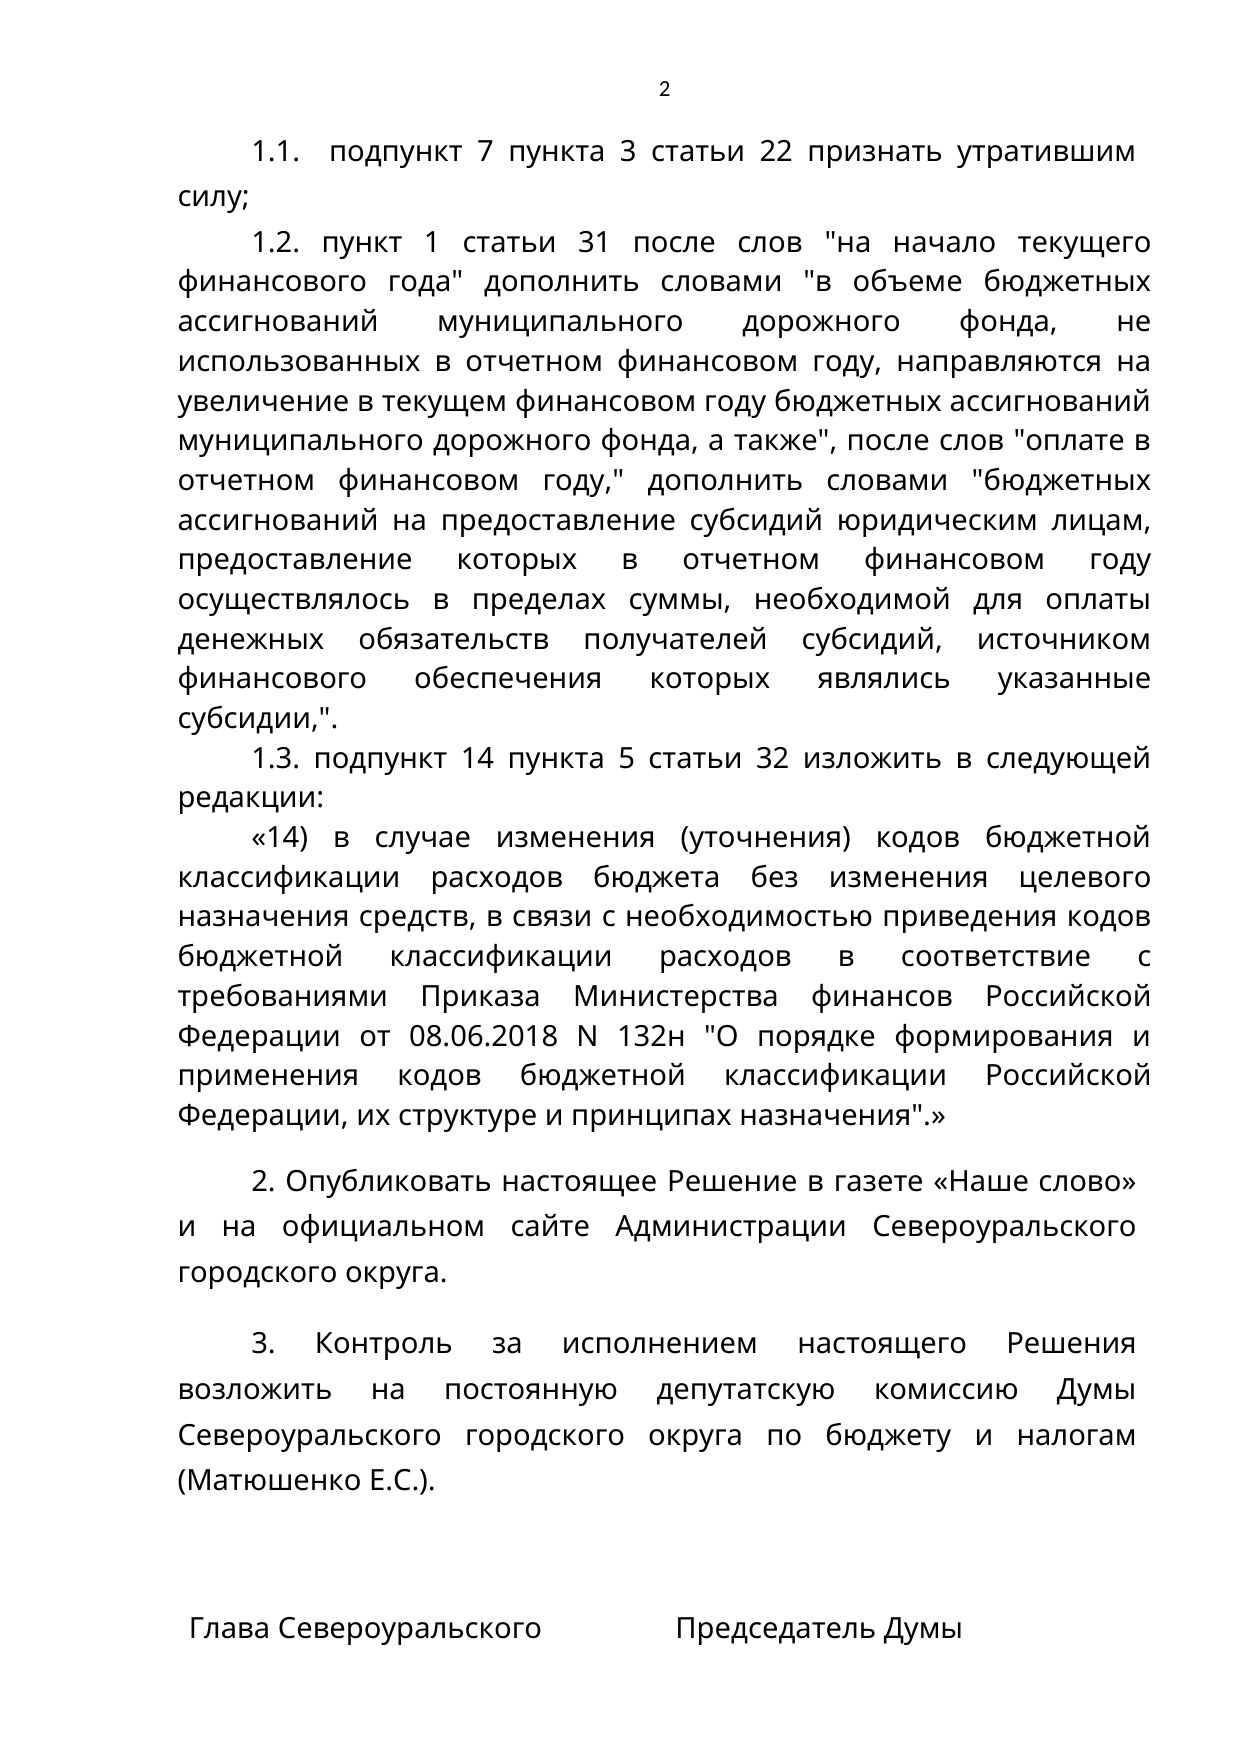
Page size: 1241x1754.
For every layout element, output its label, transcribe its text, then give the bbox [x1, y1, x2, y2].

text 1.2. пункт 1 статьи 31 после слов "на начало текущего финансового года" дополнить словами "в объеме бюджетных ассигнований муниципального дорожного фонда, не использованных в отчетном финансовом году, направляются на увеличение в текущем финансовом году бюджетных ассигнований муниципального дорожного фонда, а также", после слов "оплате в отчетном финансовом году," дополнить словами "бюджетных ассигнований на предоставление субсидий юридическим лицам, предоставление которых в отчетном финансовом году осуществлялось в пределах суммы, необходимой для оплаты денежных обязательств получателей субсидий, источником финансового обеспечения которых являлись указанные субсидии,". [177, 221, 1152, 737]
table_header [664, 1608, 1151, 1647]
text 2. Опубликовать настоящее Решение в газете «Наше слово» и на официальном сайте Администрации Североуральского городского округа. [177, 1160, 1137, 1291]
text «14) в случае изменения (уточнения) кодов бюджетной классификации расходов бюджета без изменения целевого назначения средств, в связи с необходимостью приведения кодов бюджетной классификации расходов в соответствие с требованиями Приказа Министерства финансов Российской Федерации от 08.06.2018 N 132н "О порядке формирования и применения кодов бюджетной классификации Российской Федерации, их структуре и принципах назначения".» [177, 816, 1152, 1134]
list 1.1. подпункт 7 пункта 3 статьи 22 признать утратившим силу; [177, 130, 1137, 215]
text 3. Контроль за исполнением настоящего Решения возложить на постоянную депутатскую комиссию Думы Североуральского городского округа по бюджету и налогам (Матюшенко Е.С.). [177, 1323, 1137, 1499]
text 1.3. подпункт 14 пункта 5 статьи 32 изложить в следующей редакции: [177, 737, 1152, 816]
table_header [177, 1608, 664, 1647]
